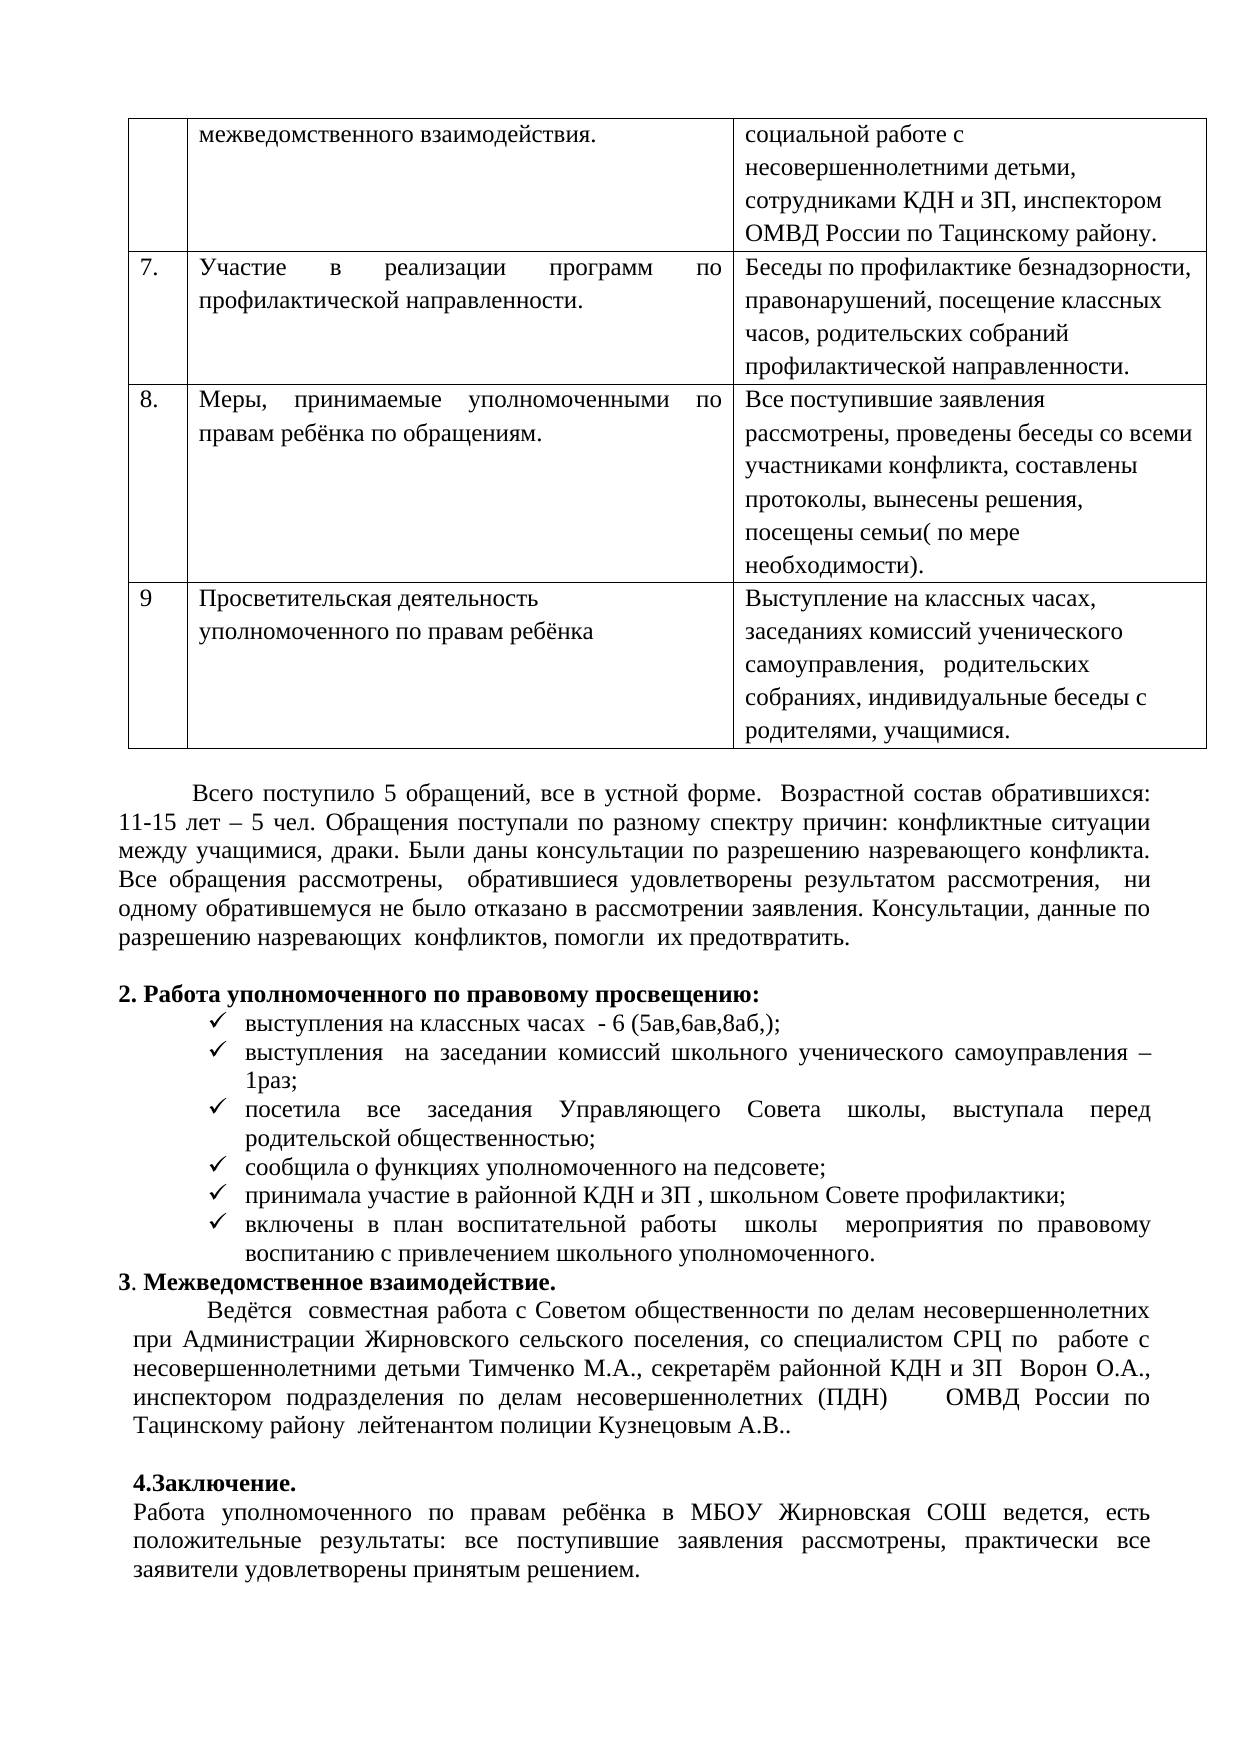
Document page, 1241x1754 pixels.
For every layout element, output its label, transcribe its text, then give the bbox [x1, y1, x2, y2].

list включены в план воспитательной работы школы мероприятия по правовому воспитанию с привлечением школьного уполномоченного. [207, 1209, 1152, 1267]
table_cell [188, 119, 733, 251]
table_cell Беседы по профилактике безнадзорности, правонарушений, посещение классных часов, родительских собраний профилактической направленности. [734, 252, 1206, 383]
table_cell 9 [129, 583, 187, 748]
table_cell 8. [129, 385, 187, 582]
table_cell Все поступившие заявления рассмотрены, проведены беседы со всеми участниками конфликта, составлены протоколы, вынесены решения, посещены семьи( по мере необходимости). [734, 385, 1206, 582]
list посетила все заседания Управляющего Совета школы, выступала перед родительской общественностью; [207, 1094, 1152, 1152]
table_cell Просветительская деятельность уполномоченного по правам ребёнка [188, 583, 733, 748]
list выступления на классных часах - 6 (5ав,6ав,8аб,); [207, 1008, 1152, 1037]
table_cell 7. [129, 252, 187, 383]
text Работа уполномоченного по правам ребёнка в МБОУ Жирновская СОШ ведется, есть положительные результаты: все поступившие заявления рассмотрены, практически все заявители удовлетворены принятым решением. [133, 1497, 1152, 1583]
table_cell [734, 119, 1206, 251]
list сообщила о функциях уполномоченного на педсовете; [207, 1152, 1152, 1180]
text 4.Заключение. [133, 1468, 1152, 1497]
text 3. Межведомственное взаимодействие. [118, 1267, 1152, 1295]
text Всего поступило 5 обращений, все в устной форме. Возрастной состав обратившихся: 11-15 лет – 5 чел. Обращения поступали по разному спектру причин: конфликтные ситуации между учащимися, драки. Были даны консультации по разрешению назревающего конфликта. Все обращения рассмотрены, обратившиеся удовлетворены результатом рассмотрения, ни одному обратившемуся не было отказано в рассмотрении заявления. Консультации, данные по разрешению назревающих конфликтов, помогли их предотвратить. [118, 778, 1152, 950]
table_cell Выступление на классных часах, заседаниях комиссий ученического самоуправления, родительских собраниях, индивидуальные беседы с родителями, учащимися. [734, 583, 1206, 748]
text Ведётся совместная работа с Советом общественности по делам несовершеннолетних при Администрации Жирновского сельского поселения, со специалистом СРЦ по работе с несовершеннолетними детьми Тимченко М.А., секретарём районной КДН и ЗП Ворон О.А., инспектором подразделения по делам несовершеннолетних (ПДН) ОМВД России по Тацинскому району лейтенантом полиции Кузнецовым А.В.. [133, 1295, 1152, 1439]
text 2. Работа уполномоченного по правовому просвещению: [118, 979, 1152, 1008]
table_cell 6. [129, 119, 187, 251]
list принимала участие в районной КДН и ЗП , школьном Совете профилактики; [207, 1180, 1152, 1209]
table_cell Участие в реализации программ по профилактической направленности. [188, 252, 733, 383]
table_cell Меры, принимаемые уполномоченными по правам ребёнка по обращениям. [188, 385, 733, 582]
list выступления на заседании комиссий школьного ученического самоуправления – 1раз; [207, 1037, 1152, 1094]
